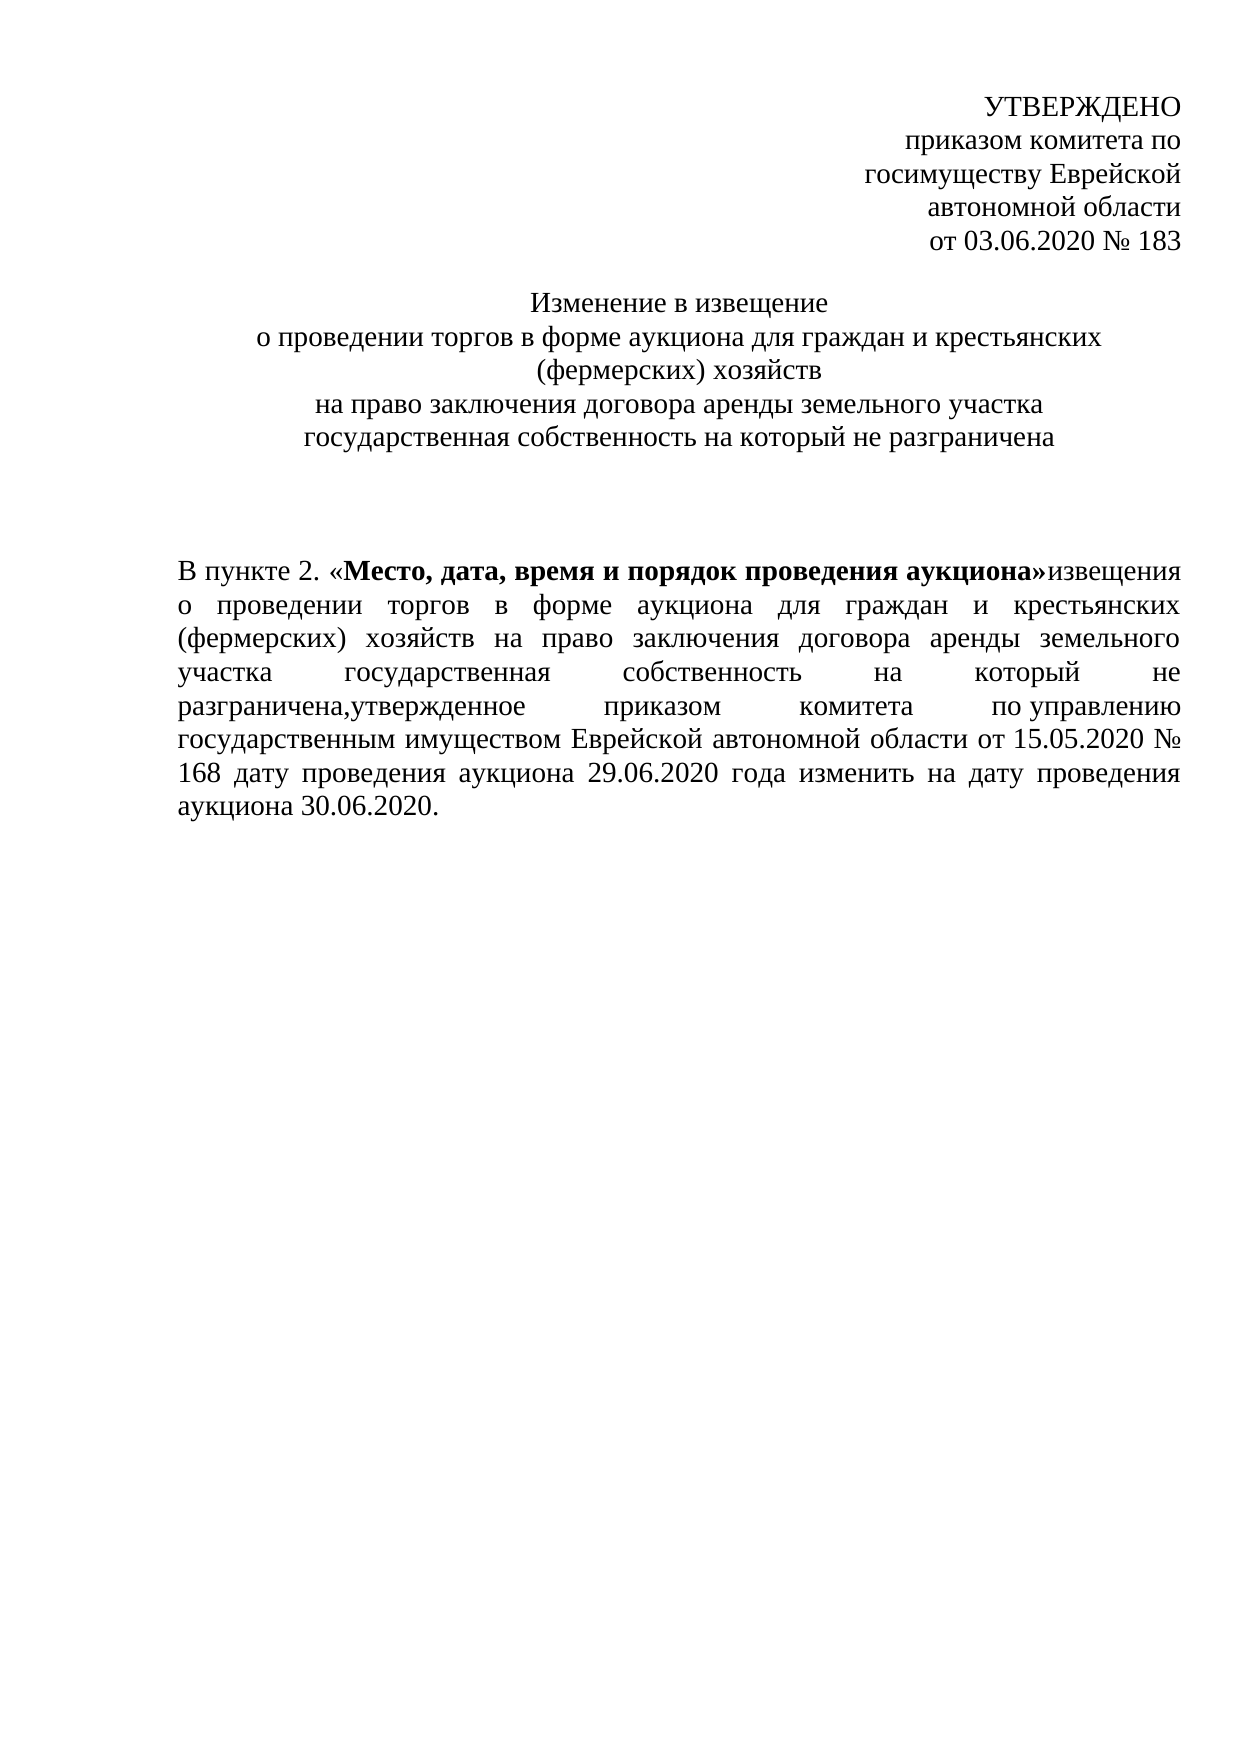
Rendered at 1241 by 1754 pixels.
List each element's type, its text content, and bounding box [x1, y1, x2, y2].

text государственная собственность на который не разграничена [177, 419, 1181, 453]
text госимуществу Еврейской [177, 156, 1181, 189]
text о проведении торгов в форме аукциона для граждан и крестьянских (фермерских) хозяйств [177, 319, 1181, 386]
text от 03.06.2020 № 183 [177, 223, 1181, 256]
text приказом комитета по [177, 122, 1181, 156]
text автономной области [177, 189, 1181, 223]
text на право заключения договора аренды земельного участка [177, 386, 1181, 419]
text УТВЕРЖДЕНО [177, 89, 1181, 122]
text Изменение в извещение [177, 285, 1181, 319]
text В пункте 2. «Место, дата, время и порядок проведения аукциона»извещения о проведении торгов в форме аукциона для граждан и крестьянских (фермерских) хозяйств на право заключения договора аренды земельного участка государственная собственность на который не разграничена,утвержденное приказом комитета по управлению государственным имуществом Еврейской автономной области от 15.05.2020 № 168 дату проведения аукциона 29.06.2020 года изменить на дату проведения аукциона 30.06.2020. [177, 553, 1181, 822]
